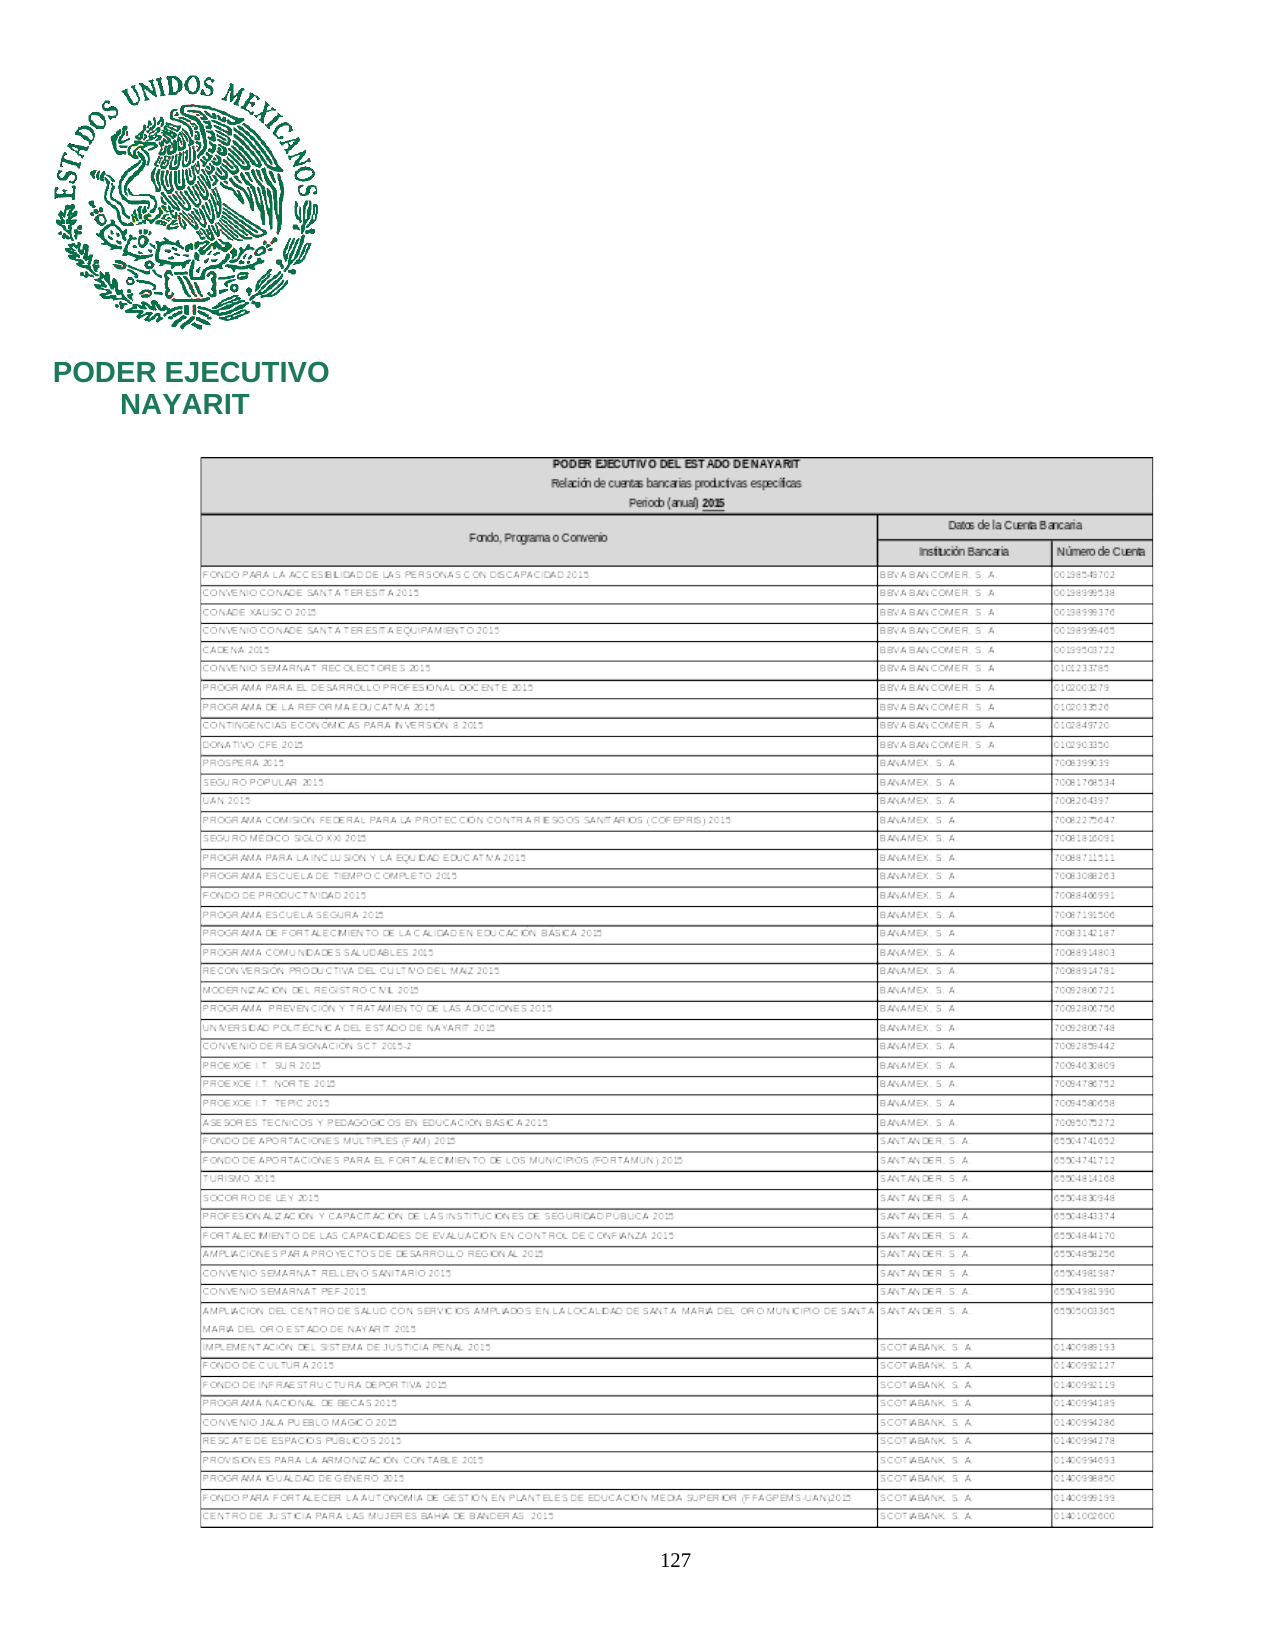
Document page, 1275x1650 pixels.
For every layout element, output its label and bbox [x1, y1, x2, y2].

picture [38, 61, 339, 349]
